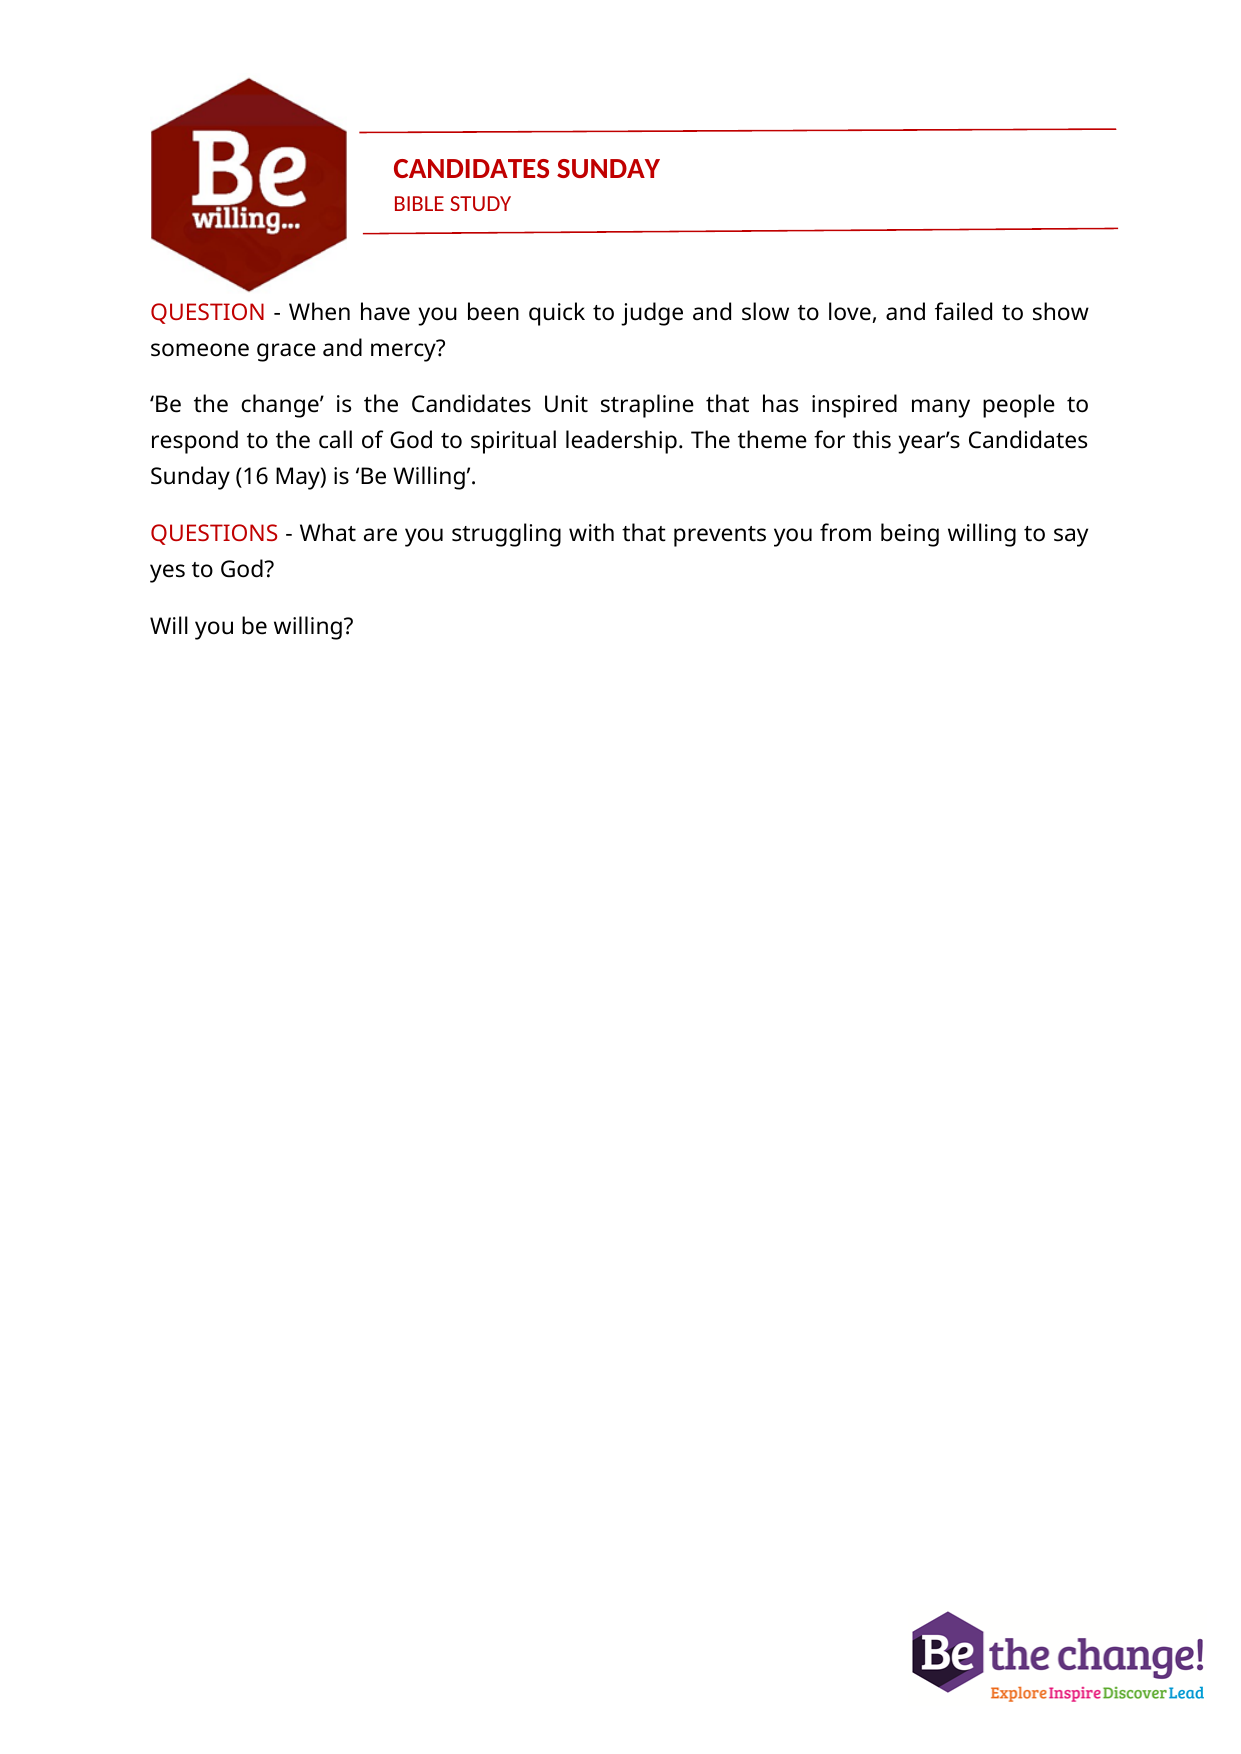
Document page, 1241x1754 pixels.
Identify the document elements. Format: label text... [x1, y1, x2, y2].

picture [906, 1605, 1207, 1706]
text QUESTIONS - What are you struggling with that prevents you from being willing to say yes to God? [150, 517, 1090, 584]
picture [150, 73, 348, 296]
text ‘Be the change’ is the Candidates Unit strapline that has inspired many people to respond to the call of God to spiritual leadership. The theme for this year’s Candidates Sunday (16 May) is ‘Be Willing’. [150, 388, 1090, 491]
text Will you be willing? [150, 609, 1090, 641]
text QUESTION - When have you been quick to judge and slow to love, and failed to show someone grace and mercy? [150, 296, 1090, 363]
